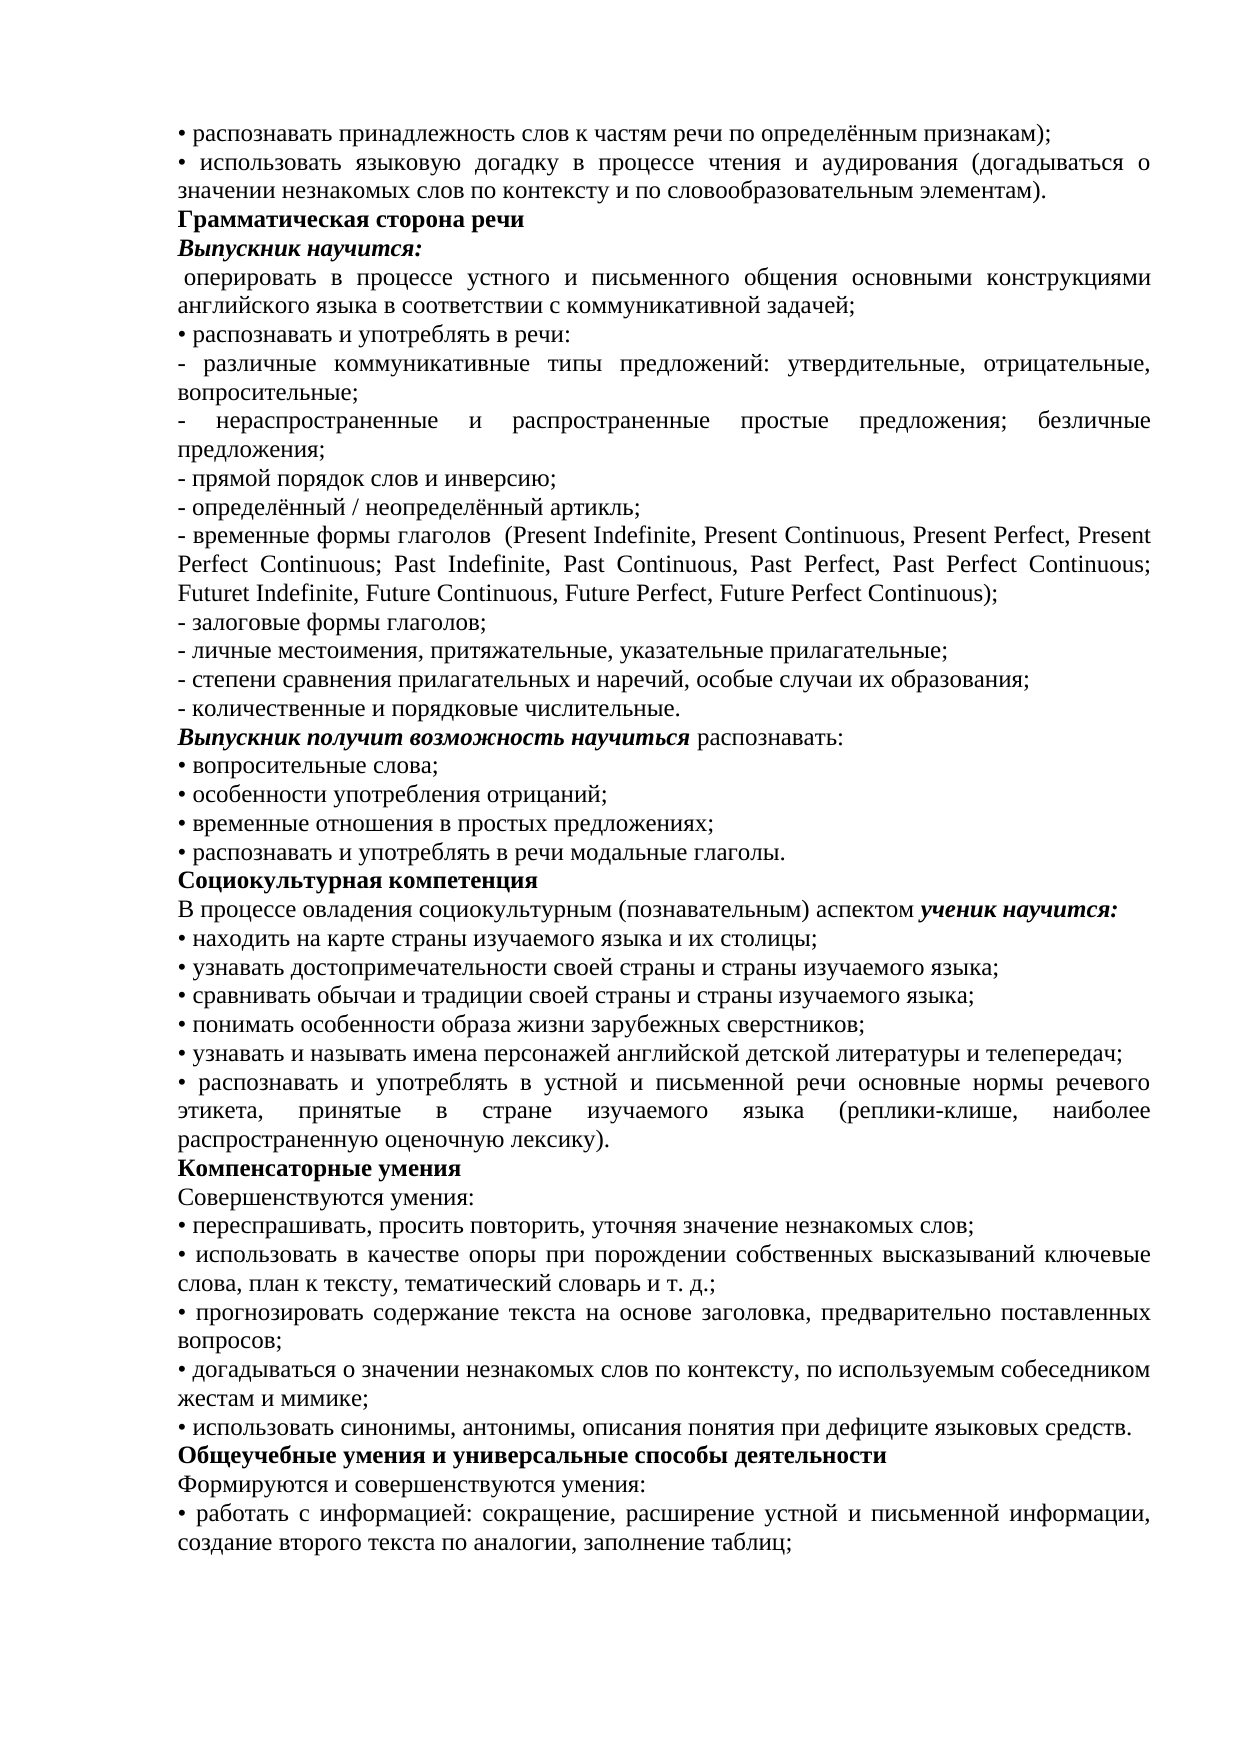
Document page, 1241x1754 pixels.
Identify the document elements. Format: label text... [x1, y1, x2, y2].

text • прогнозировать содержание текста на основе заголовка, предварительно поставленных вопросов; [177, 1297, 1152, 1354]
text • использовать в качестве опоры при порождении собственных высказываний ключевые слова, план к тексту, тематический словарь и т. д.; [177, 1239, 1152, 1297]
text • узнавать достопримечательности своей страны и страны изучаемого языка; [177, 952, 1152, 981]
text • работать с информацией: сокращение, расширение устной и письменной информации, создание второго текста по аналогии, заполнение таблиц; [177, 1498, 1152, 1556]
text • использовать языковую догадку в процессе чтения и аудирования (догадываться о значении незнакомых слов по контексту и по словообразовательным элементам). [177, 147, 1152, 204]
text • находить на карте страны изучаемого языка и их столицы; [177, 923, 1152, 952]
text • узнавать и называть имена персонажей английской детской литературы и телепередач; [177, 1038, 1152, 1067]
text Совершенствуются умения: [177, 1182, 1152, 1211]
text • распознавать и употреблять в речи модальные глаголы. [177, 837, 1152, 866]
text В процессе овладения социокультурным (познавательным) аспектом ученик научится: [177, 894, 1152, 923]
text - личные местоимения, притяжательные, указательные прилагательные; [177, 636, 1152, 664]
text Выпускник научится: [177, 233, 1152, 262]
text • понимать особенности образа жизни зарубежных сверстников; [177, 1009, 1152, 1038]
text Грамматическая сторона речи [177, 204, 1152, 233]
text - нераспространенные и распространенные простые предложения; безличные предложения; [177, 406, 1152, 463]
text - количественные и порядковые числительные. [177, 693, 1152, 722]
text оперировать в процессе устного и письменного общения основными конструкциями английского языка в соответствии с коммуникативной задачей; [177, 262, 1152, 319]
text • переспрашивать, просить повторить, уточняя значение незнакомых слов; [177, 1211, 1152, 1239]
text Социокультурная компетенция [177, 866, 1152, 894]
text - степени сравнения прилагательных и наречий, особые случаи их образования; [177, 664, 1152, 693]
text - прямой порядок слов и инверсию; [177, 463, 1152, 492]
text Компенсаторные умения [177, 1153, 1152, 1182]
text Общеучебные умения и универсальные способы деятельности [177, 1441, 1152, 1469]
text • распознавать и употреблять в речи: [177, 319, 1152, 348]
text • вопросительные слова; [177, 751, 1152, 779]
text • использовать синонимы, антонимы, описания понятия при дефиците языковых средств. [177, 1412, 1152, 1441]
text • временные отношения в простых предложениях; [177, 808, 1152, 837]
text • сравнивать обычаи и традиции своей страны и страны изучаемого языка; [177, 981, 1152, 1009]
text • распознавать принадлежность слов к частям речи по определённым признакам); [177, 118, 1152, 147]
text - определённый / неопределённый артикль; [177, 492, 1152, 521]
text Формируются и совершенствуются умения: [177, 1469, 1152, 1498]
text Выпускник получит возможность научиться распознавать: [177, 722, 1152, 751]
text • особенности употребления отрицаний; [177, 779, 1152, 808]
text - залоговые формы глаголов; [177, 607, 1152, 636]
text - различные коммуникативные типы предложений: утвердительные, отрицательные, вопросительные; [177, 348, 1152, 406]
text • догадываться о значении незнакомых слов по контексту, по используемым собеседником жестам и мимике; [177, 1354, 1152, 1412]
text • распознавать и употреблять в устной и письменной речи основные нормы речевого этикета, принятые в стране изучаемого языка (реплики-клише, наиболее распространенную оценочную лексику). [177, 1067, 1152, 1153]
text - временные формы глаголов (Present Indefinite, Present Continuous, Present Perfect, Present Perfect Continuous; Past Indefinite, Past Continuous, Past Perfect, Past Perfect Continuous; Futuret Indefinite, Future Continuous, Future Perfect, Future Perfect Continuous); [177, 521, 1152, 607]
